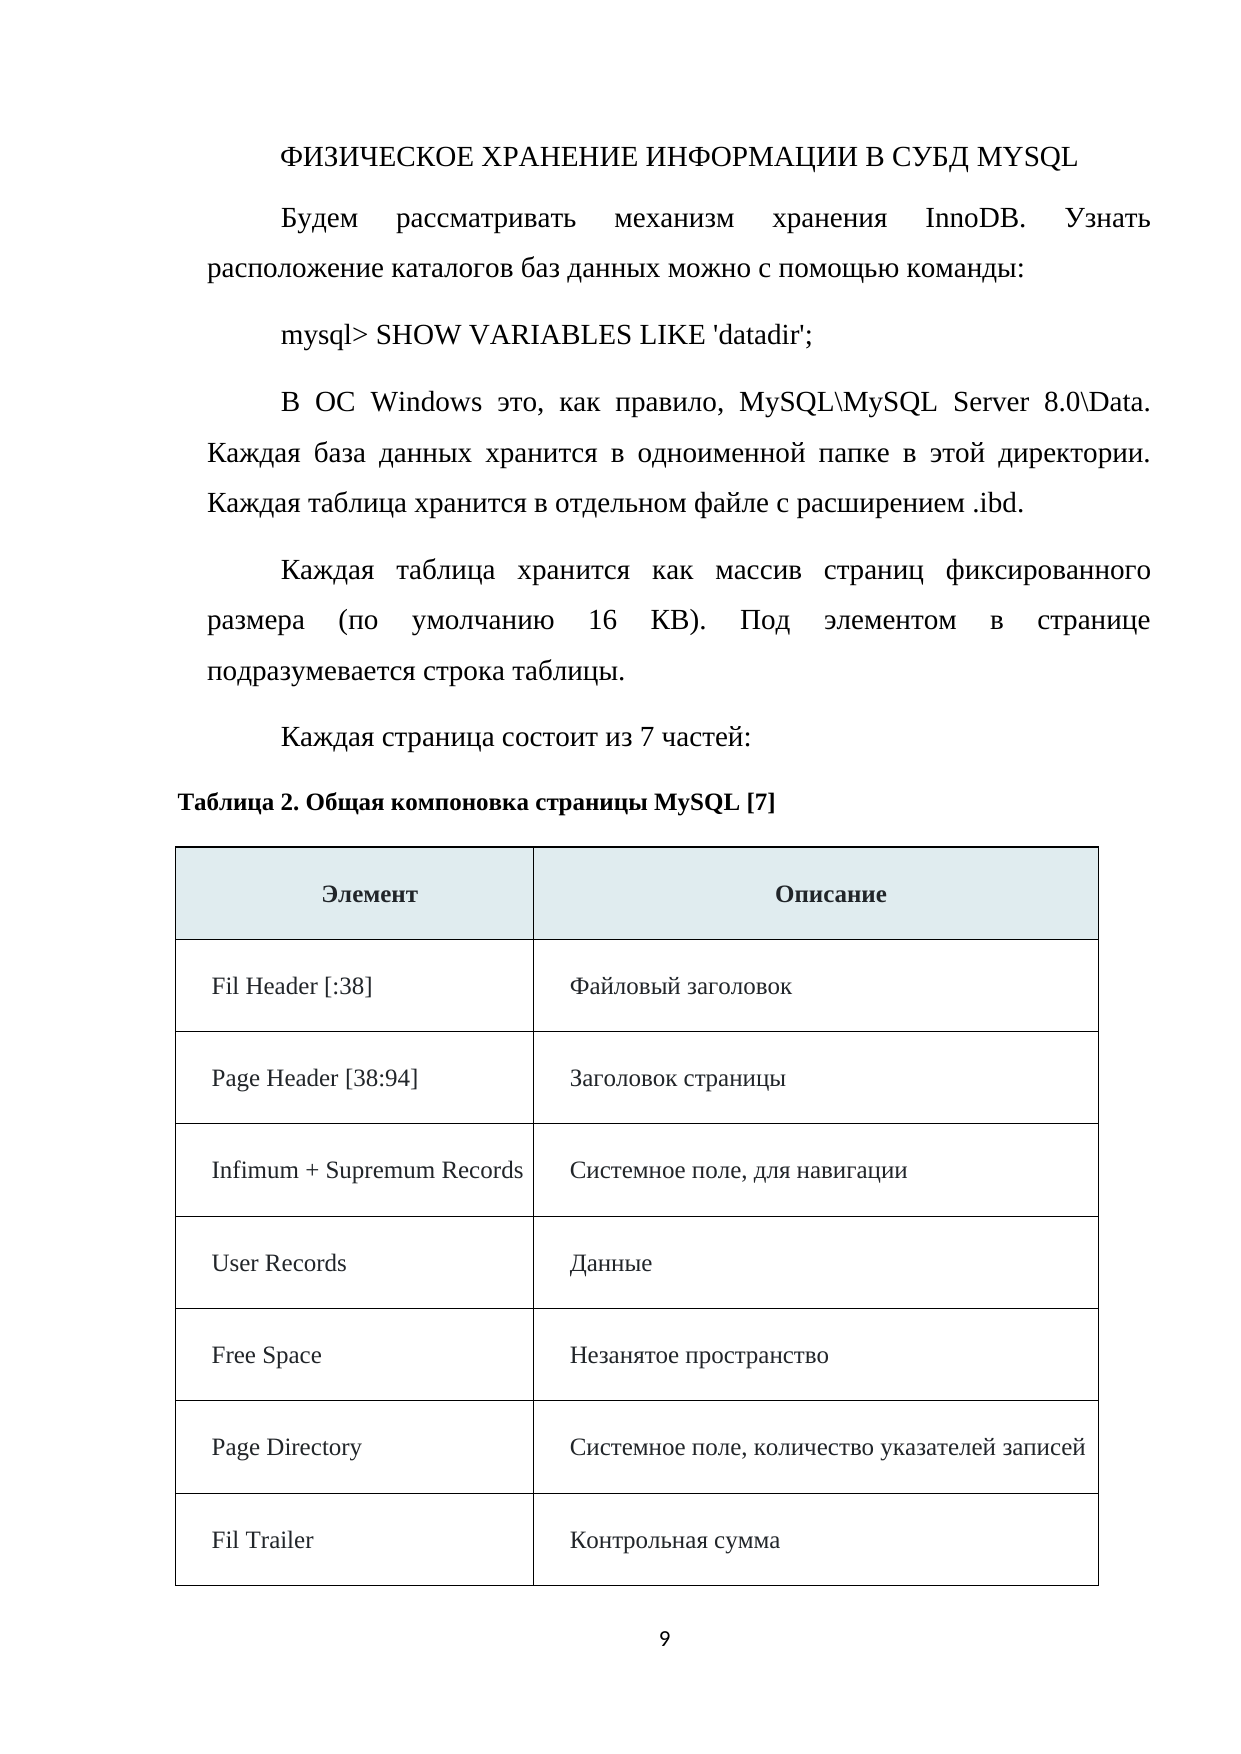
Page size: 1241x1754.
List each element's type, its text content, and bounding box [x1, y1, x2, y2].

table_cell Системное поле, количество указателей записей [534, 1401, 1098, 1492]
table_cell Системное поле, для навигации [534, 1124, 1098, 1216]
subtitle ФИЗИЧЕСКОЕ ХРАНЕНИЕ ИНФОРМАЦИИ В СУБД MYSQL [207, 139, 1152, 172]
text Будем рассматривать механизм хранения InnoDB. Узнать расположение каталогов баз данных можно с помощью команды: [207, 200, 1152, 284]
text Каждая страница состоит из 7 частей: [207, 719, 1152, 753]
text Таблица 2. Общая компоновка страницы MySQL [7] [177, 787, 1152, 815]
table_cell Infimum + Supremum Records [176, 1124, 533, 1216]
table_cell Заголовок страницы [534, 1032, 1098, 1123]
text Каждая таблица хранится как массив страниц фиксированного размера (по умолчанию 16 КB). Под элементом в странице подразумевается строка таблицы. [207, 552, 1152, 686]
table_cell Free Space [176, 1309, 533, 1400]
table_cell Fil Trailer [176, 1494, 533, 1585]
table_cell User Records [176, 1217, 533, 1308]
table_header Описание [534, 848, 1098, 939]
table_cell Незанятое пространство [534, 1309, 1098, 1400]
table_cell Fil Header [:38] [176, 940, 533, 1031]
text mysql> SHOW VARIABLES LIKE 'datadir'; [207, 317, 1152, 351]
table_header Элемент [176, 848, 533, 939]
table_cell Данные [534, 1217, 1098, 1308]
text В ОС Windows это, как правило, MySQL\MySQL Server 8.0\Data. Каждая база данных хранится в одноименной папке в этой директории. Каждая таблица хранится в отдельном файле с расширением .ibd. [207, 384, 1152, 518]
table_cell Контрольная сумма [534, 1494, 1098, 1585]
table_cell Page Directory [176, 1401, 533, 1492]
table_cell Page Header [38:94] [176, 1032, 533, 1123]
table_cell Файловый заголовок [534, 940, 1098, 1031]
